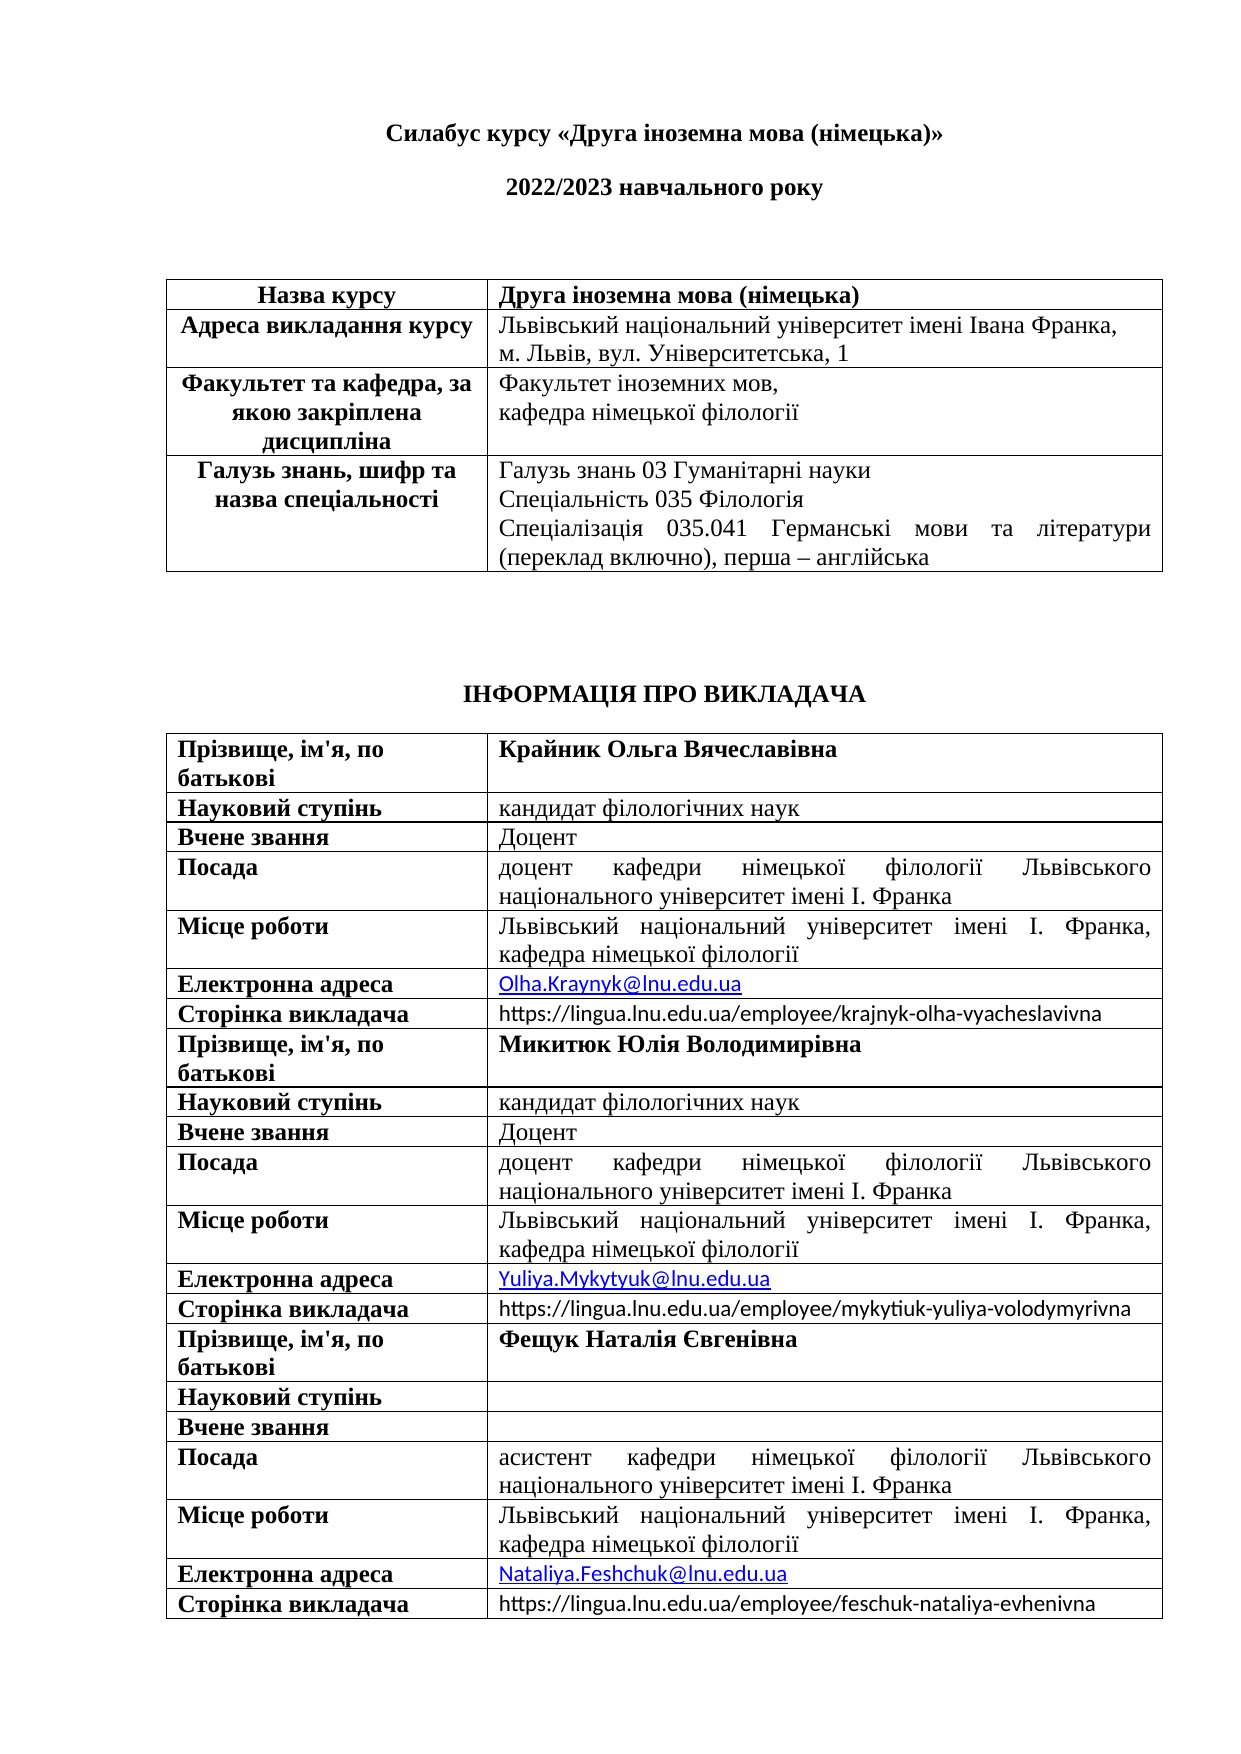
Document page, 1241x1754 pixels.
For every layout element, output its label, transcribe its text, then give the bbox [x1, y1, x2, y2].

table_cell Львівський національний університет імені Івана Франка, м. Львів, вул. Університетська, 1 [488, 310, 1162, 367]
table_cell Вчене звання [167, 823, 487, 851]
table_cell Сторінка викладача [167, 999, 487, 1028]
table_cell доцент кафедри німецької філології Львівського національного університет імені І. Франка [488, 852, 1162, 910]
table_cell [488, 1412, 1162, 1441]
table_cell Посада [167, 1442, 487, 1499]
table_cell Львівський національний університет імені І. Франка, кафедра німецької філології [488, 1206, 1162, 1263]
table_cell Галузь знань 03 Гуманітарні науки Спеціальність 035 Філологія Спеціалізація 035.041 Германські мови та літератури (переклад включно), перша – англійська [488, 456, 1162, 571]
table_cell Електронна адреса [167, 969, 487, 998]
table_cell Електронна адреса [167, 1559, 487, 1588]
table_cell https://lingua.lnu.edu.ua/employee/krajnyk-olha-vyacheslavivna [488, 999, 1162, 1028]
table_cell [488, 1382, 1162, 1411]
table_cell Факультет та кафедра, за якою закріплена дисципліна [167, 368, 487, 454]
table_cell Факультет іноземних мов, кафедра німецької філології [488, 368, 1162, 454]
table_cell Микитюк Юлія Володимирівна [488, 1029, 1162, 1086]
table_cell Прізвище, ім'я, по батькові [167, 1324, 487, 1381]
table_cell Доцент [488, 823, 1162, 851]
text 2022/2023 навчального року [177, 172, 1152, 201]
table_cell Доцент [488, 1117, 1162, 1146]
table_cell Адреса викладання курсу [167, 310, 487, 367]
table_cell кандидат філологічних наук [488, 1088, 1162, 1116]
table_cell Сторінка викладача [167, 1294, 487, 1323]
table_cell Галузь знань, шифр та назва спеціальності [167, 456, 487, 571]
table_cell Львівський національний університет імені І. Франка, кафедра німецької філології [488, 911, 1162, 968]
table_cell Yuliya.Mykytyuk@lnu.edu.ua [488, 1264, 1162, 1293]
table_cell кандидат філологічних наук [488, 793, 1162, 821]
table_header Прізвище, ім'я, по батькові [167, 734, 487, 792]
table_cell Вчене звання [167, 1117, 487, 1146]
table_cell Науковий ступінь [167, 793, 487, 821]
table_cell Сторінка викладача [167, 1589, 487, 1617]
table_cell Nataliya.Feshchuk@lnu.edu.ua [488, 1559, 1162, 1588]
table_cell Посада [167, 852, 487, 910]
table_cell Місце роботи [167, 911, 487, 968]
table_header Друга іноземна мова (німецька) [488, 280, 1162, 309]
table_cell Olha.Kraynyk@lnu.edu.ua [488, 969, 1162, 998]
table_cell https://lingua.lnu.edu.ua/employee/feschuk-nataliya-evhenivna [488, 1589, 1162, 1617]
table_cell Місце роботи [167, 1500, 487, 1558]
text ІНФОРМАЦІЯ ПРО ВИКЛАДАЧА [177, 679, 1152, 708]
table_header Назва курсу [167, 280, 487, 309]
table_cell https://lingua.lnu.edu.ua/employee/mykytiuk-yuliya-volodymyrivna [488, 1294, 1162, 1323]
table_cell Науковий ступінь [167, 1382, 487, 1411]
table_cell Прізвище, ім'я, по батькові [167, 1029, 487, 1086]
table_cell Місце роботи [167, 1206, 487, 1263]
table_cell Вчене звання [167, 1412, 487, 1441]
table_cell доцент кафедри німецької філології Львівського національного університет імені І. Франка [488, 1147, 1162, 1204]
table_cell асистент кафедри німецької філології Львівського національного університет імені І. Франка [488, 1442, 1162, 1499]
table_header Крайник Ольга Вячеславівна [488, 734, 1162, 792]
table_cell Львівський національний університет імені І. Франка, кафедра німецької філології [488, 1500, 1162, 1558]
text Силабус курсу «Друга іноземна мова (німецька)» [177, 118, 1152, 147]
table_cell Електронна адреса [167, 1264, 487, 1293]
table_cell Посада [167, 1147, 487, 1204]
table_cell Фещук Наталія Євгенівна [488, 1324, 1162, 1381]
table_cell Науковий ступінь [167, 1088, 487, 1116]
